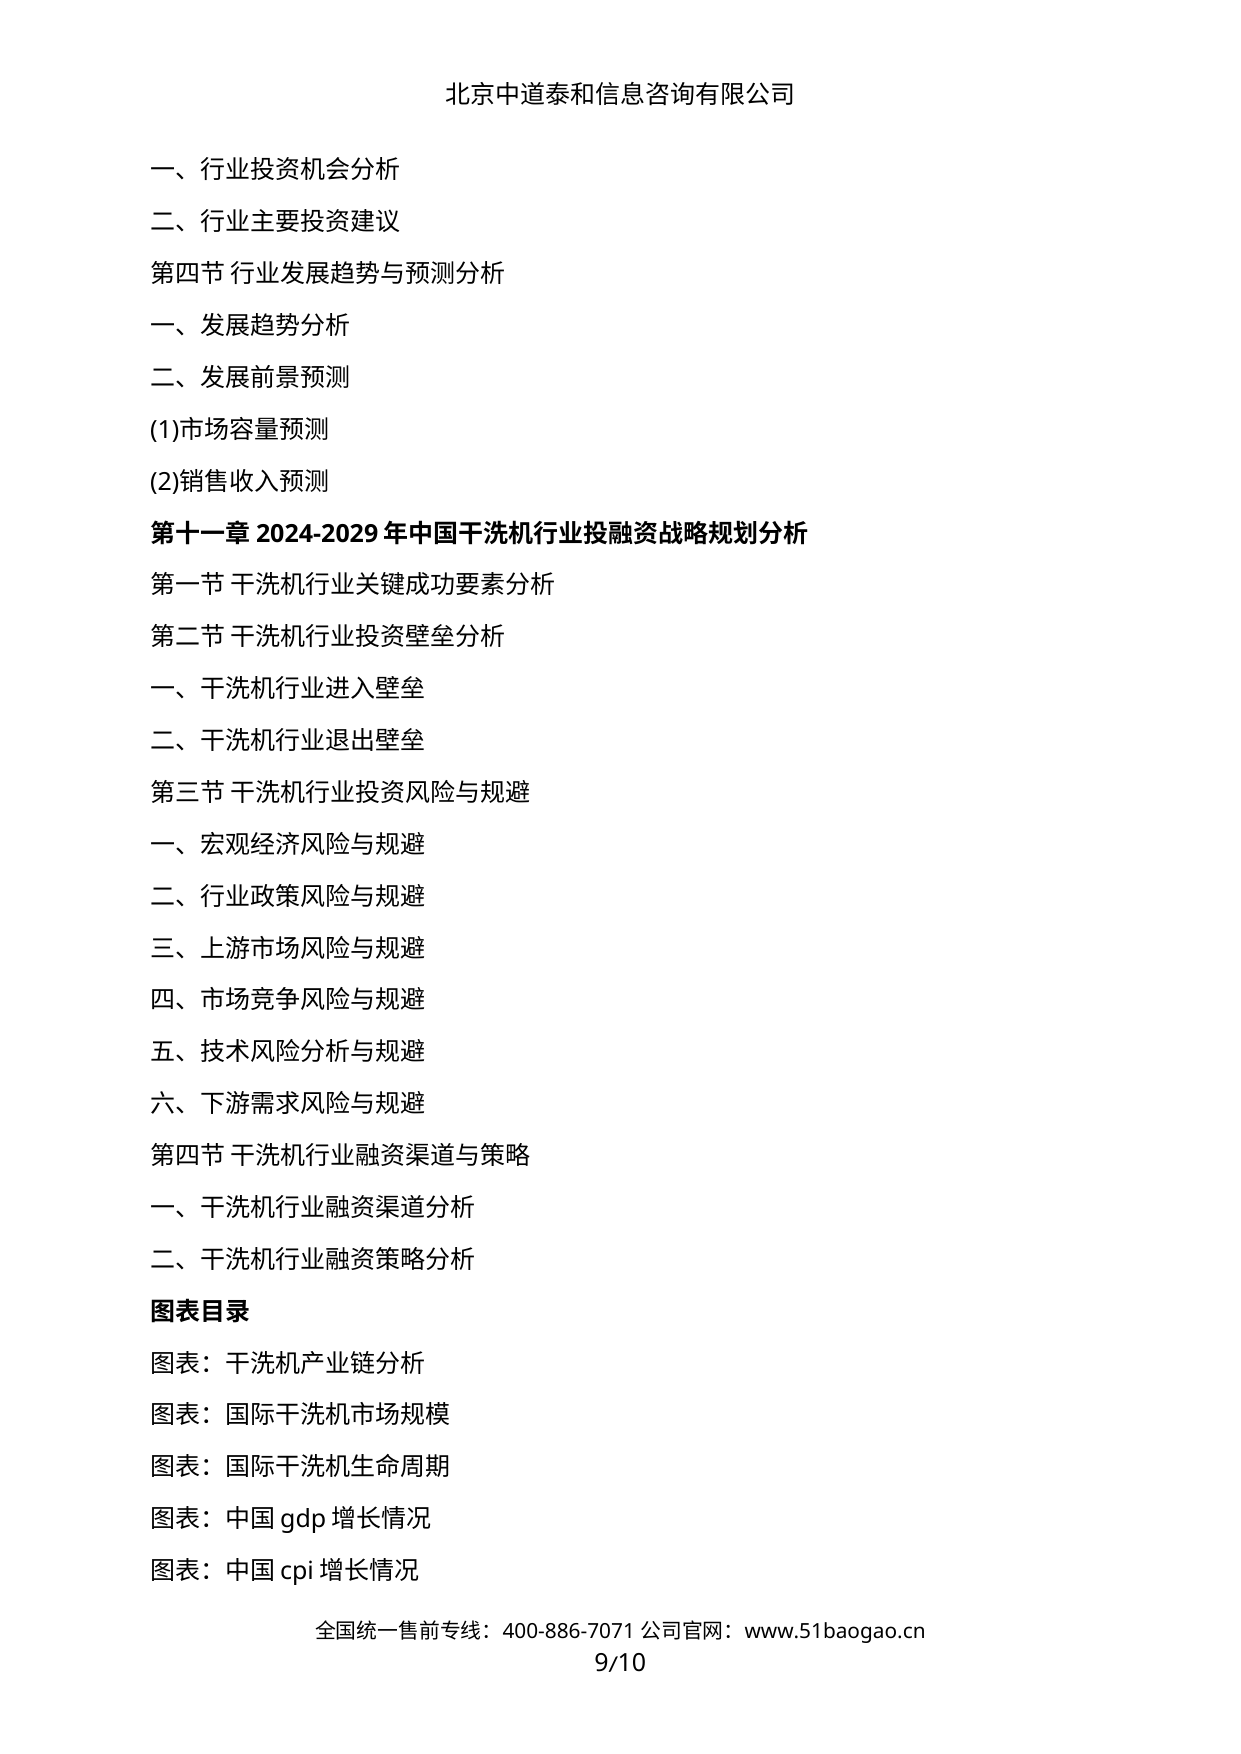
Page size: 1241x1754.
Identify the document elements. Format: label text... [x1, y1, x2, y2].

text 二、干洗机行业融资策略分析 [150, 1239, 1090, 1276]
text 图表：干洗机产业链分析 [150, 1343, 1090, 1379]
text 一、宏观经济风险与规避 [150, 824, 1090, 861]
text 六、下游需求风险与规避 [150, 1084, 1090, 1120]
text 第四节 干洗机行业融资渠道与策略 [150, 1136, 1090, 1172]
text 二、干洗机行业退出壁垒 [150, 721, 1090, 757]
text 一、干洗机行业融资渠道分析 [150, 1187, 1090, 1224]
text 图表：中国cpi增长情况 [150, 1551, 1090, 1587]
text 第一节 干洗机行业关键成功要素分析 [150, 565, 1090, 601]
text (2)销售收入预测 [150, 461, 1090, 497]
text 一、发展趋势分析 [150, 306, 1090, 342]
text 一、干洗机行业进入壁垒 [150, 669, 1090, 705]
text 图表目录 [150, 1291, 1090, 1327]
text 四、市场竞争风险与规避 [150, 980, 1090, 1016]
text (1)市场容量预测 [150, 409, 1090, 446]
text 第二节 干洗机行业投资壁垒分析 [150, 617, 1090, 653]
text 图表：国际干洗机生命周期 [150, 1447, 1090, 1483]
text 二、行业主要投资建议 [150, 202, 1090, 238]
text 第四节 行业发展趋势与预测分析 [150, 254, 1090, 290]
text 第三节 干洗机行业投资风险与规避 [150, 772, 1090, 809]
text 第十一章 2024-2029年中国干洗机行业投融资战略规划分析 [150, 513, 1090, 549]
text 二、行业政策风险与规避 [150, 876, 1090, 912]
text 一、行业投资机会分析 [150, 150, 1090, 186]
text 图表：国际干洗机市场规模 [150, 1395, 1090, 1431]
text 二、发展前景预测 [150, 357, 1090, 394]
text 三、上游市场风险与规避 [150, 928, 1090, 964]
text 五、技术风险分析与规避 [150, 1032, 1090, 1068]
text 图表：中国gdp增长情况 [150, 1499, 1090, 1535]
